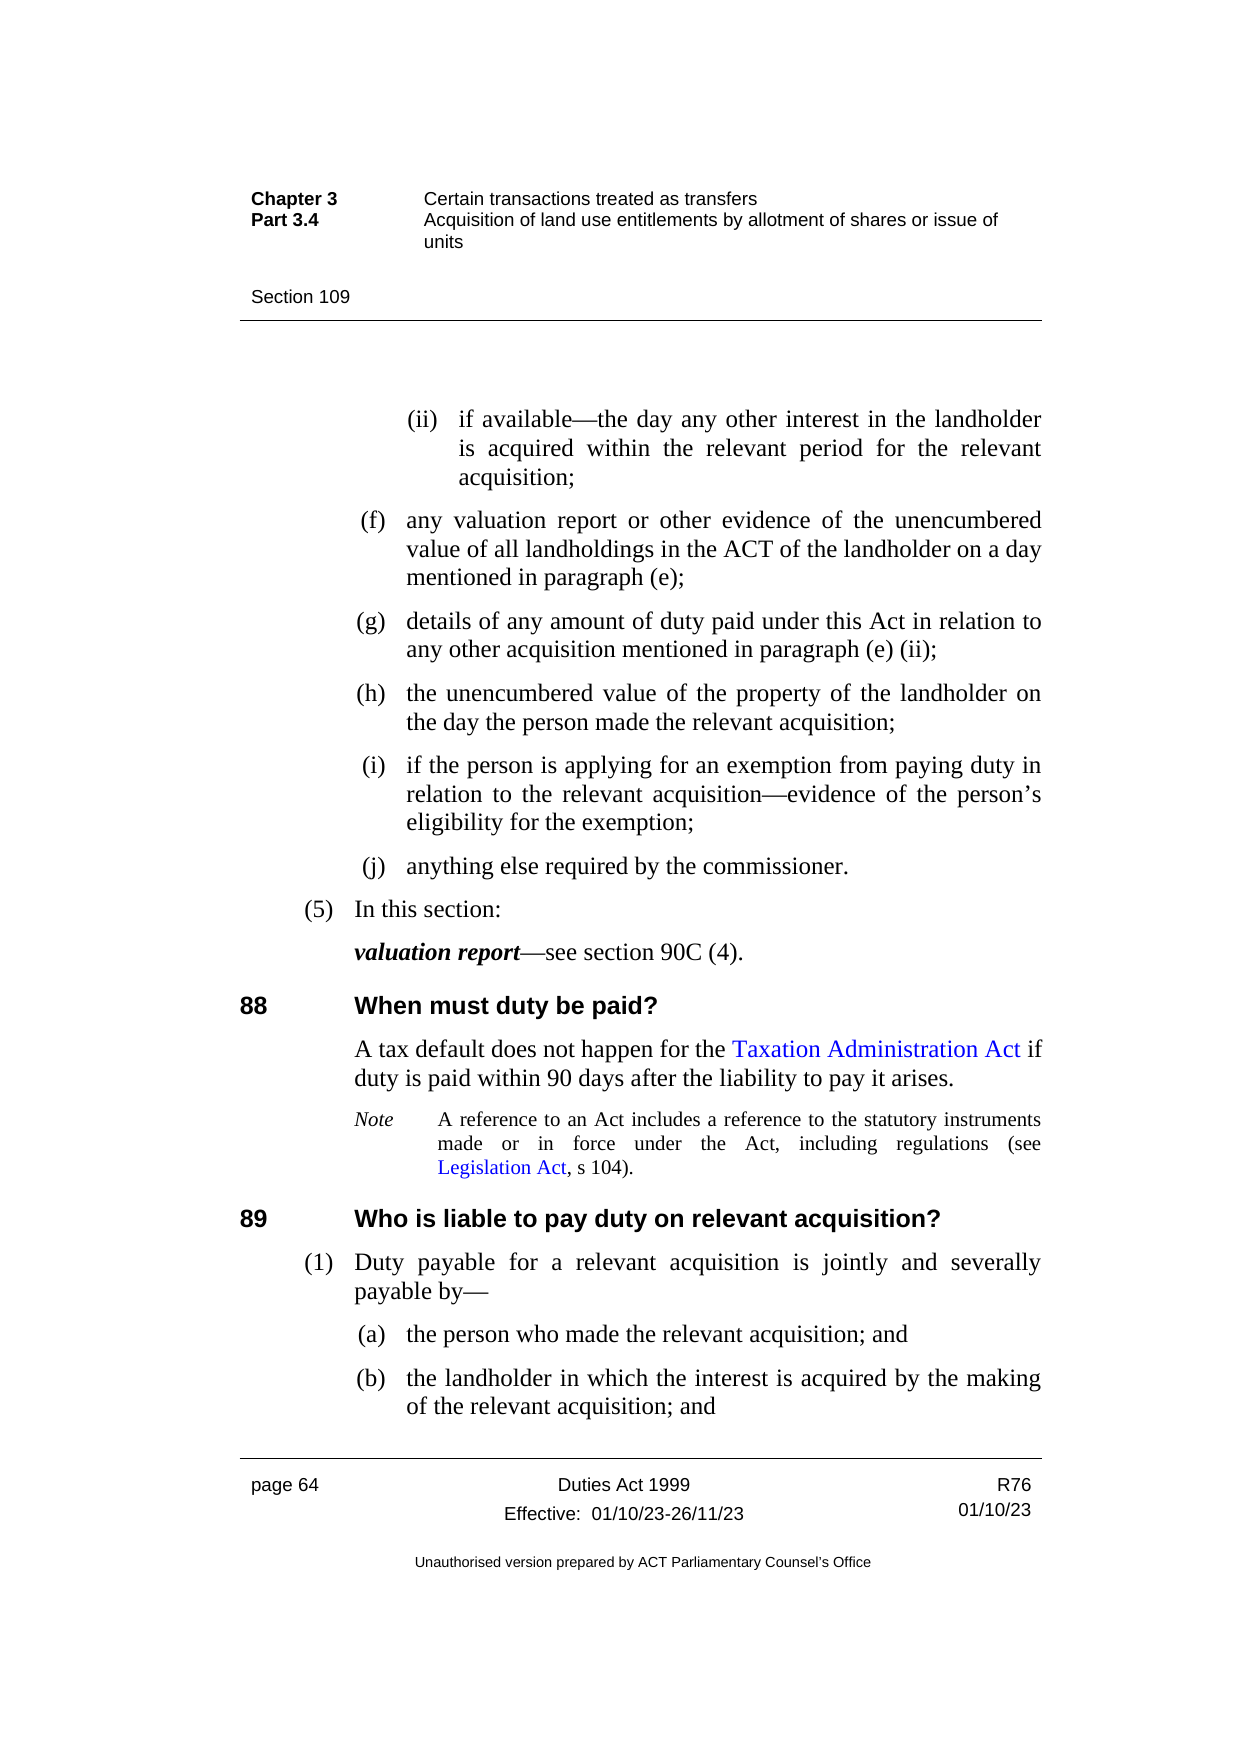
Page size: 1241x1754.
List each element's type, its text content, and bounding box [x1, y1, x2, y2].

text A tax default does not happen for the Taxation Administration Act if duty is paid within 90 days after the liability to pay it arises. [354, 1034, 1042, 1092]
text (j) anything else required by the commissioner. [239, 851, 1042, 879]
text 88 When must duty be paid? [239, 991, 1042, 1020]
text valuation report—see section 90C (4). [354, 937, 1042, 966]
text (f) any valuation report or other evidence of the unencumbered value of all landholdings in the ACT of the landholder on a day mentioned in paragraph (e); [239, 505, 1042, 591]
text (h) the unencumbered value of the property of the landholder on the day the person made the relevant acquisition; [239, 678, 1042, 735]
text (5) In this section: [239, 894, 1042, 923]
text (1) Duty payable for a relevant acquisition is jointly and severally payable by— [239, 1247, 1042, 1305]
text (ii) if available—the day any other interest in the landholder is acquired within the relevant period for the relevant acquisition; [239, 404, 1042, 490]
text (a) the person who made the relevant acquisition; and [239, 1319, 1042, 1348]
text (b) the landholder in which the interest is acquired by the making of the relevant acquisition; and [239, 1363, 1042, 1420]
text (g) details of any amount of duty paid under this Act in relation to any other acquisition mentioned in paragraph (e) (ii); [239, 606, 1042, 663]
text Note A reference to an Act includes a reference to the statutory instruments made or in force under the Act, including regulations (see Legislation Act, s 104). [354, 1107, 1042, 1179]
text (i) if the person is applying for an exemption from paying duty in relation to the relevant acquisition—evidence of the person’s eligibility for the exemption; [239, 750, 1042, 836]
text 89 Who is liable to pay duty on relevant acquisition? [239, 1204, 1042, 1233]
